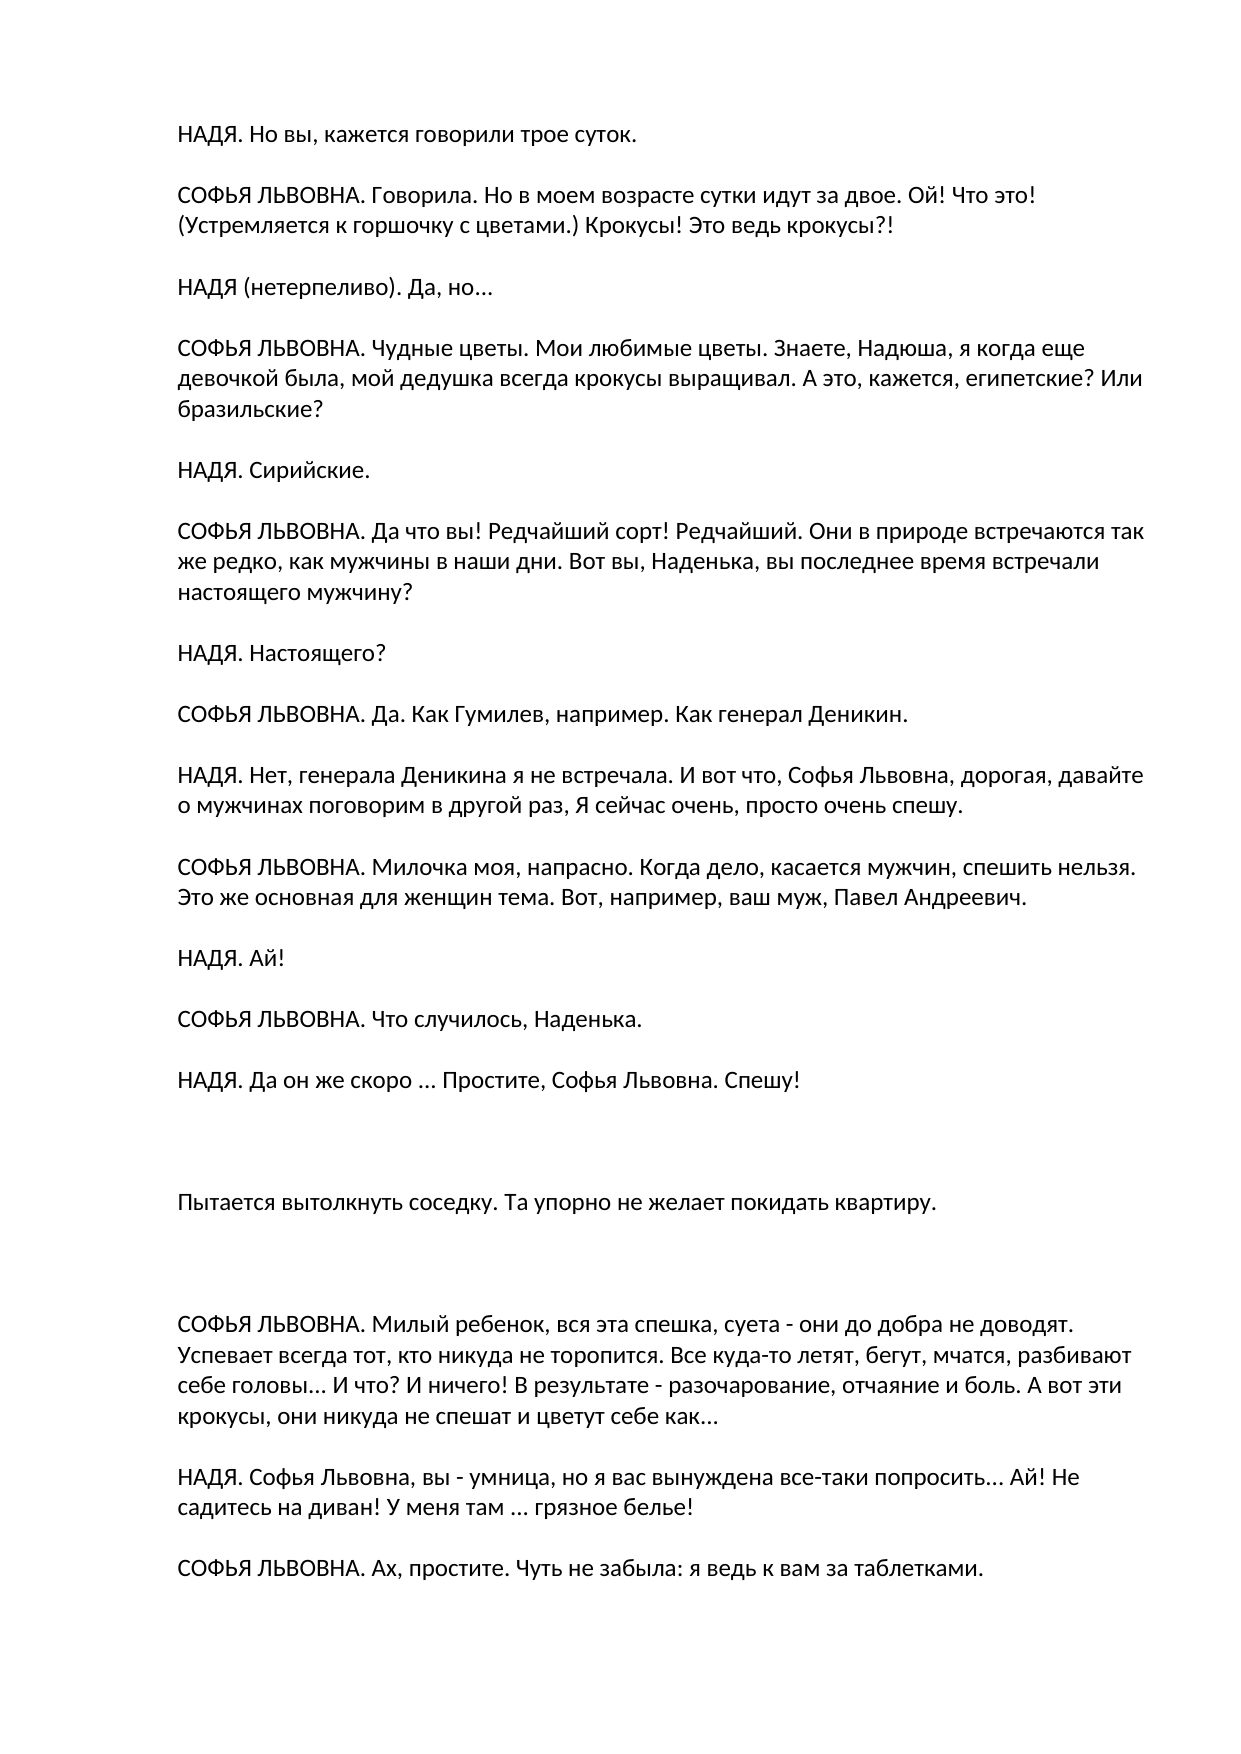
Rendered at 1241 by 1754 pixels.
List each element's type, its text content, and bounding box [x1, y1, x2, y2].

text Пытается вытолкнуть соседку. Та упорно не желает покидать квартиру. [177, 1186, 1152, 1217]
text НАДЯ. Да он же скоро ... Простите, Софья Львовна. Спешу! [177, 1064, 1152, 1095]
text НАДЯ (нетерпеливо). Да, но... [177, 271, 1152, 301]
text НАДЯ. Настоящего? [177, 637, 1152, 667]
text СОФЬЯ ЛЬВОВНА. Милый ребенок, вся эта спешка, суета - они до добра не доводят. Успевает всегда тот, кто никуда не торопится. Все куда-то летят, бегут, мчатся, разбивают себе головы... И что? И ничего! В результате - разочарование, отчаяние и боль. А вот эти крокусы, они никуда не спешат и цветут себе как... [177, 1308, 1152, 1431]
text НАДЯ. Сирийские. [177, 454, 1152, 484]
text СОФЬЯ ЛЬВОВНА. Милочка моя, напрасно. Когда дело, касается мужчин, спешить нельзя. Это же основная для женщин тема. Вот, например, ваш муж, Павел Андреевич. [177, 851, 1152, 912]
text СОФЬЯ ЛЬВОВНА. Что случилось, Наденька. [177, 1003, 1152, 1034]
text СОФЬЯ ЛЬВОВНА. Да что вы! Редчайший сорт! Редчайший. Они в природе встречаются так же редко, как мужчины в наши дни. Вот вы, Наденька, вы последнее время встречали настоящего мужчину? [177, 515, 1152, 606]
text НАДЯ. Ай! [177, 942, 1152, 973]
text СОФЬЯ ЛЬВОВНА. Да. Как Гумилев, например. Как генерал Деникин. [177, 698, 1152, 728]
text НАДЯ. Софья Львовна, вы - умница, но я вас вынуждена все-таки попросить... Ай! Не садитесь на диван! У меня там ... грязное белье! [177, 1461, 1152, 1522]
text СОФЬЯ ЛЬВОВНА. Говорила. Но в моем возрасте сутки идут за двое. Ой! Что это! (Устремляется к горшочку с цветами.) Крокусы! Это ведь крокусы?! [177, 179, 1152, 240]
text СОФЬЯ ЛЬВОВНА. Ах, простите. Чуть не забыла: я ведь к вам за таблетками. [177, 1553, 1152, 1583]
text СОФЬЯ ЛЬВОВНА. Чудные цветы. Мои любимые цветы. Знаете, Надюша, я когда еще девочкой была, мой дедушка всегда крокусы выращивал. А это, кажется, египетские? Или бразильские? [177, 332, 1152, 423]
text НАДЯ. Нет, генерала Деникина я не встречала. И вот что, Софья Львовна, дорогая, давайте о мужчинах поговорим в другой раз, Я сейчас очень, просто очень спешу. [177, 759, 1152, 820]
text НАДЯ. Но вы, кажется говорили трое суток. [177, 118, 1152, 149]
